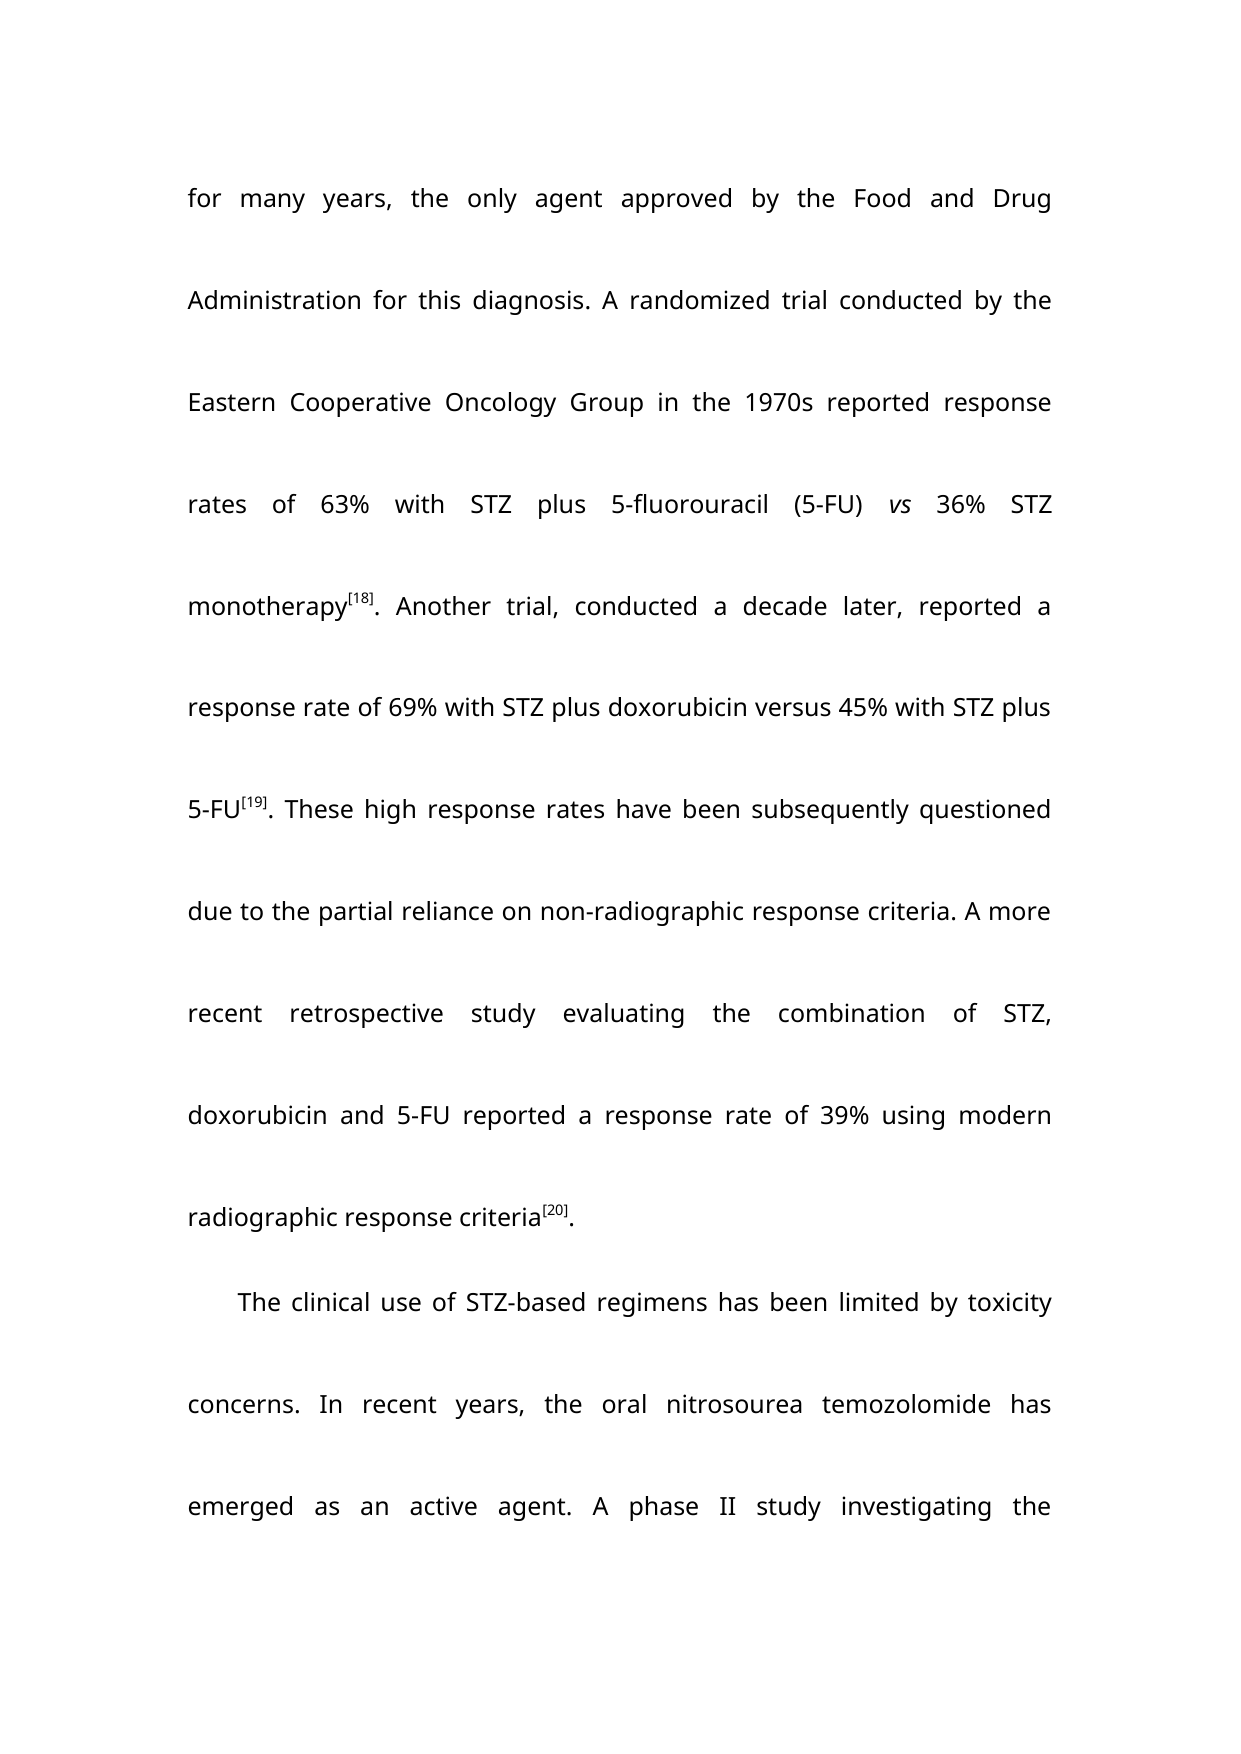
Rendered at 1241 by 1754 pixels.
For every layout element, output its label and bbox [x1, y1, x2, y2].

text [187, 164, 1053, 1251]
text [187, 1267, 1053, 1539]
